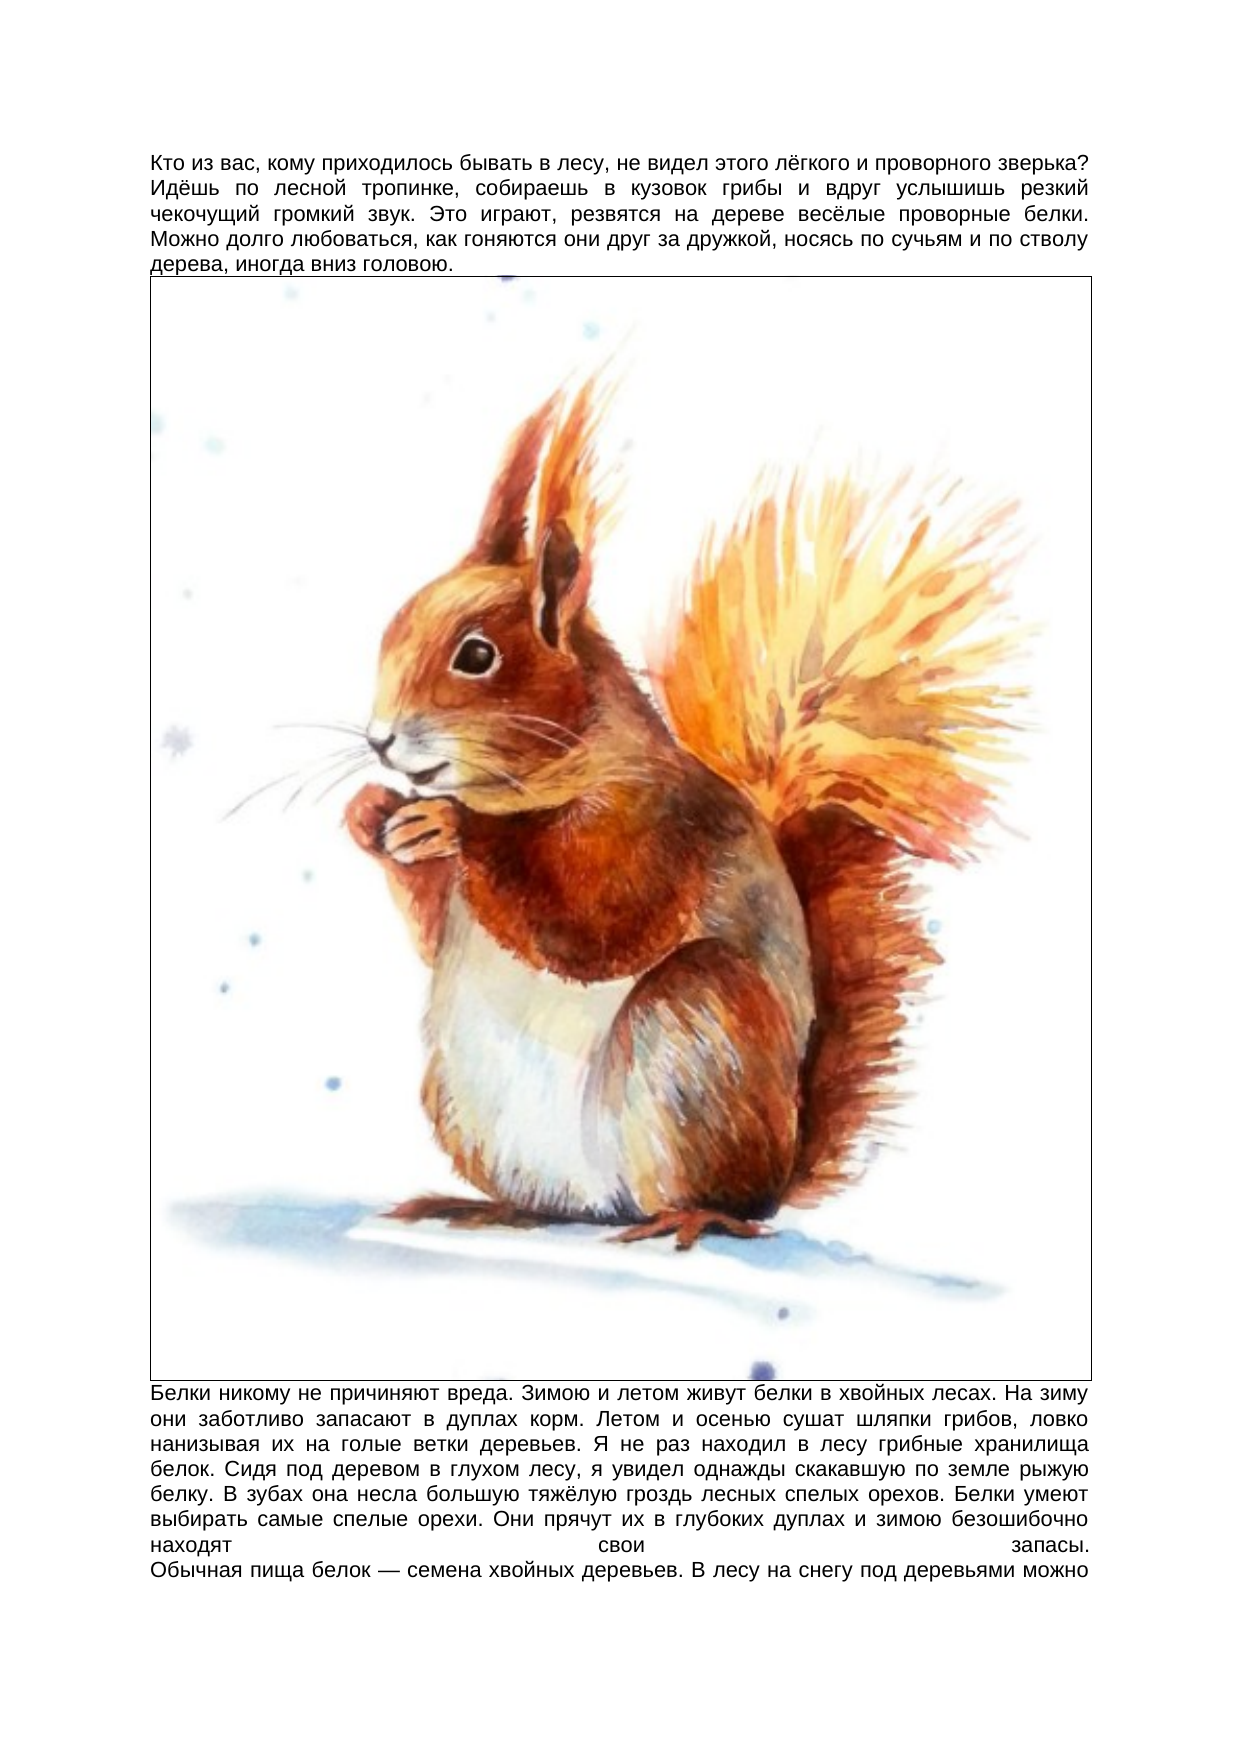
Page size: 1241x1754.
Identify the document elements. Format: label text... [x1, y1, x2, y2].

text Кто из вас, кому приходилось бывать в лесу, не видел этого лёгкого и проворного зверька? Идёшь по лесной тропинке, собираешь в кузовок грибы и вдруг услышишь резкий чекочущий громкий звук. Это играют, резвятся на дереве весёлые проворные белки. Можно долго любоваться, как гоняются они друг за дружкой, носясь по сучьям и по стволу дерева, иногда вниз головою. [150, 150, 1090, 275]
picture [151, 277, 1091, 1380]
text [150, 1381, 1090, 1582]
